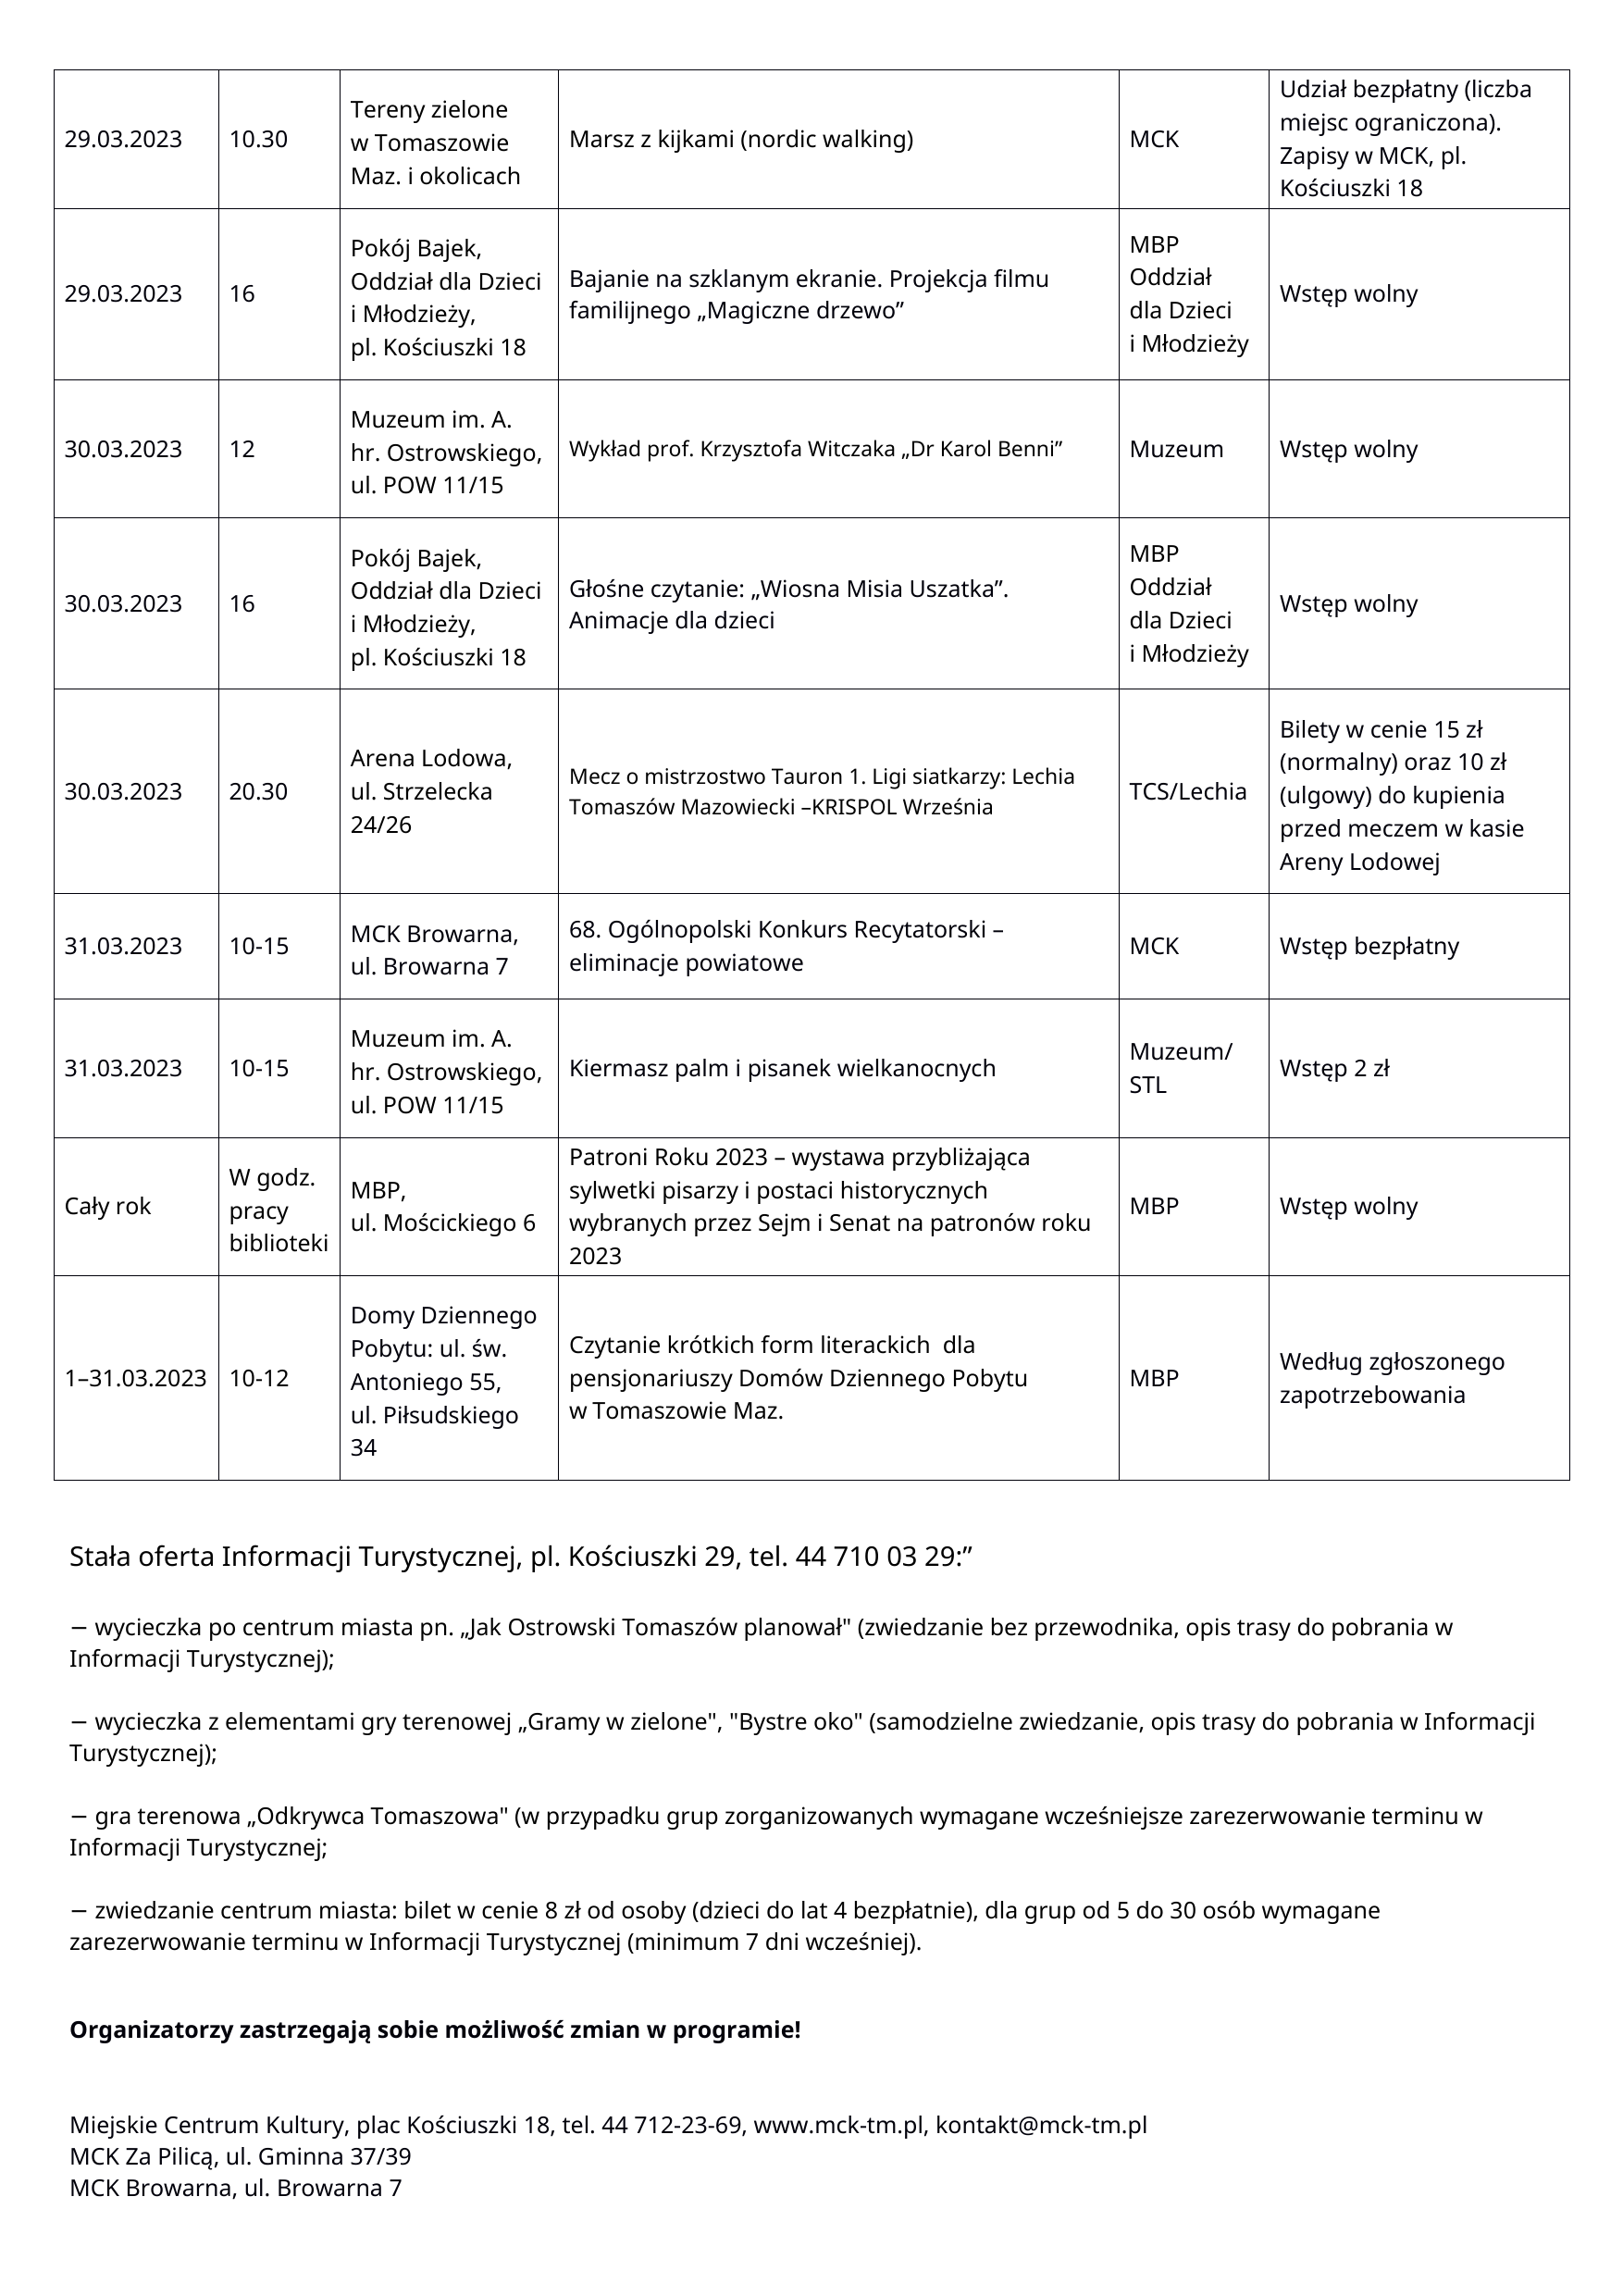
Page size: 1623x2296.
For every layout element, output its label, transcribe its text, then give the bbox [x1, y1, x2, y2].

table_cell Muzeum im. A. hr. Ostrowskiego, ul. POW 11/15 [341, 999, 558, 1136]
table_cell Marsz z kijkami (nordic walking) [559, 70, 1119, 207]
table_cell Głośne czytanie: „Wiosna Misia Uszatka”. Animacje dla dzieci [559, 518, 1119, 689]
table_cell 12 [219, 380, 340, 517]
table_cell 1–31.03.2023 [55, 1276, 218, 1480]
table_cell Patroni Roku 2023 – wystawa przybliżająca sylwetki pisarzy i postaci historycznych wybranych przez Sejm i Senat na patronów roku 2023 [559, 1138, 1119, 1275]
table_cell 30.03.2023 [55, 518, 218, 689]
text Stała oferta Informacji Turystycznej, pl. Kościuszki 29, tel. 44 710 03 29:” − wycieczka po centrum miasta pn. „Jak Ostrowski Tomaszów planował" (zwiedzanie bez przewodnika, opis trasy do pobrania w Informacji Turystycznej); − wycieczka z elementami gry terenowej „Gramy w zielone", "Bystre oko" (samodzielne zwiedzanie, opis trasy do pobrania w Informacji Turystycznej); − gra terenowa „Odkrywca Tomaszowa" (w przypadku grup zorganizowanych wymagane wcześniejsze zarezerwowanie terminu w Informacji Turystycznej; − zwiedzanie centrum miasta: bilet w cenie 8 zł od osoby (dzieci do lat 4 bezpłatnie), dla grup od 5 do 30 osób wymagane zarezerwowanie terminu w Informacji Turystycznej (minimum 7 dni wcześniej). [69, 1537, 1554, 1957]
table_cell 31.03.2023 [55, 894, 218, 999]
text MCK Browarna, ul. Browarna 7 [69, 2171, 1554, 2203]
table_cell Wstęp wolny [1270, 209, 1569, 379]
table_cell Muzeum im. A. hr. Ostrowskiego, ul. POW 11/15 [341, 380, 558, 517]
table_cell 16 [219, 518, 340, 689]
table_cell Bilety w cenie 15 zł (normalny) oraz 10 zł (ulgowy) do kupienia przed meczem w kasie Areny Lodowej [1270, 689, 1569, 893]
table_cell Według zgłoszonego zapotrzebowania [1270, 1276, 1569, 1480]
table_cell Muzeum [1120, 380, 1269, 517]
table_cell MCK [1120, 894, 1269, 999]
text MCK Za Pilicą, ul. Gminna 37/39 [69, 2140, 1554, 2171]
table_cell Bajanie na szklanym ekranie. Projekcja filmu familijnego „Magiczne drzewo” [559, 209, 1119, 379]
table_cell TCS/Lechia [1120, 689, 1269, 893]
table_cell Domy Dziennego Pobytu: ul. św. Antoniego 55, ul. Piłsudskiego 34 [341, 1276, 558, 1480]
table_cell 20.30 [219, 689, 340, 893]
table_cell 29.03.2023 [55, 209, 218, 379]
table_cell MCK [1120, 70, 1269, 207]
table_cell Wstęp 2 zł [1270, 999, 1569, 1136]
table_cell 68. Ogólnopolski Konkurs Recytatorski – eliminacje powiatowe [559, 894, 1119, 999]
table_cell W godz. pracy biblioteki [219, 1138, 340, 1275]
table_cell MBP, ul. Mościckiego 6 [341, 1138, 558, 1275]
text Miejskie Centrum Kultury, plac Kościuszki 18, tel. 44 712-23-69, www.mck-tm.pl, kontakt@mck-tm.pl [69, 2108, 1554, 2140]
table_cell 10-15 [219, 999, 340, 1136]
table_cell Pokój Bajek, Oddział dla Dzieci i Młodzieży, pl. Kościuszki 18 [341, 209, 558, 379]
table_cell Wykład prof. Krzysztofa Witczaka „Dr Karol Benni” [559, 380, 1119, 517]
table_cell Cały rok [55, 1138, 218, 1275]
table_cell 29.03.2023 [55, 70, 218, 207]
table_cell MBP Oddział dla Dzieci i Młodzieży [1120, 209, 1269, 379]
table_cell MCK Browarna, ul. Browarna 7 [341, 894, 558, 999]
table_cell 30.03.2023 [55, 689, 218, 893]
table_cell Wstęp wolny [1270, 1138, 1569, 1275]
table_cell Udział bezpłatny (liczba miejsc ograniczona). Zapisy w MCK, pl. Kościuszki 18 [1270, 70, 1569, 207]
table_cell Wstęp wolny [1270, 380, 1569, 517]
table_cell MBP [1120, 1138, 1269, 1275]
table_cell Kiermasz palm i pisanek wielkanocnych [559, 999, 1119, 1136]
table_cell Arena Lodowa, ul. Strzelecka 24/26 [341, 689, 558, 893]
text Organizatorzy zastrzegają sobie możliwość zmian w programie! [69, 2014, 1554, 2045]
table_cell 10-12 [219, 1276, 340, 1480]
table_cell 10.30 [219, 70, 340, 207]
table_cell Czytanie krótkich form literackich dla pensjonariuszy Domów Dziennego Pobytu w Tomaszowie Maz. [559, 1276, 1119, 1480]
table_cell Muzeum/ STL [1120, 999, 1269, 1136]
table_cell Wstęp wolny [1270, 518, 1569, 689]
table_cell Pokój Bajek, Oddział dla Dzieci i Młodzieży, pl. Kościuszki 18 [341, 518, 558, 689]
table_cell 10-15 [219, 894, 340, 999]
table_cell 30.03.2023 [55, 380, 218, 517]
table_cell Wstęp bezpłatny [1270, 894, 1569, 999]
table_cell 31.03.2023 [55, 999, 218, 1136]
table_cell MBP [1120, 1276, 1269, 1480]
table_cell 16 [219, 209, 340, 379]
table_cell Tereny zielone w Tomaszowie Maz. i okolicach [341, 70, 558, 207]
table_cell MBP Oddział dla Dzieci i Młodzieży [1120, 518, 1269, 689]
table_cell Mecz o mistrzostwo Tauron 1. Ligi siatkarzy: Lechia Tomaszów Mazowiecki –KRISPOL Września [559, 689, 1119, 893]
